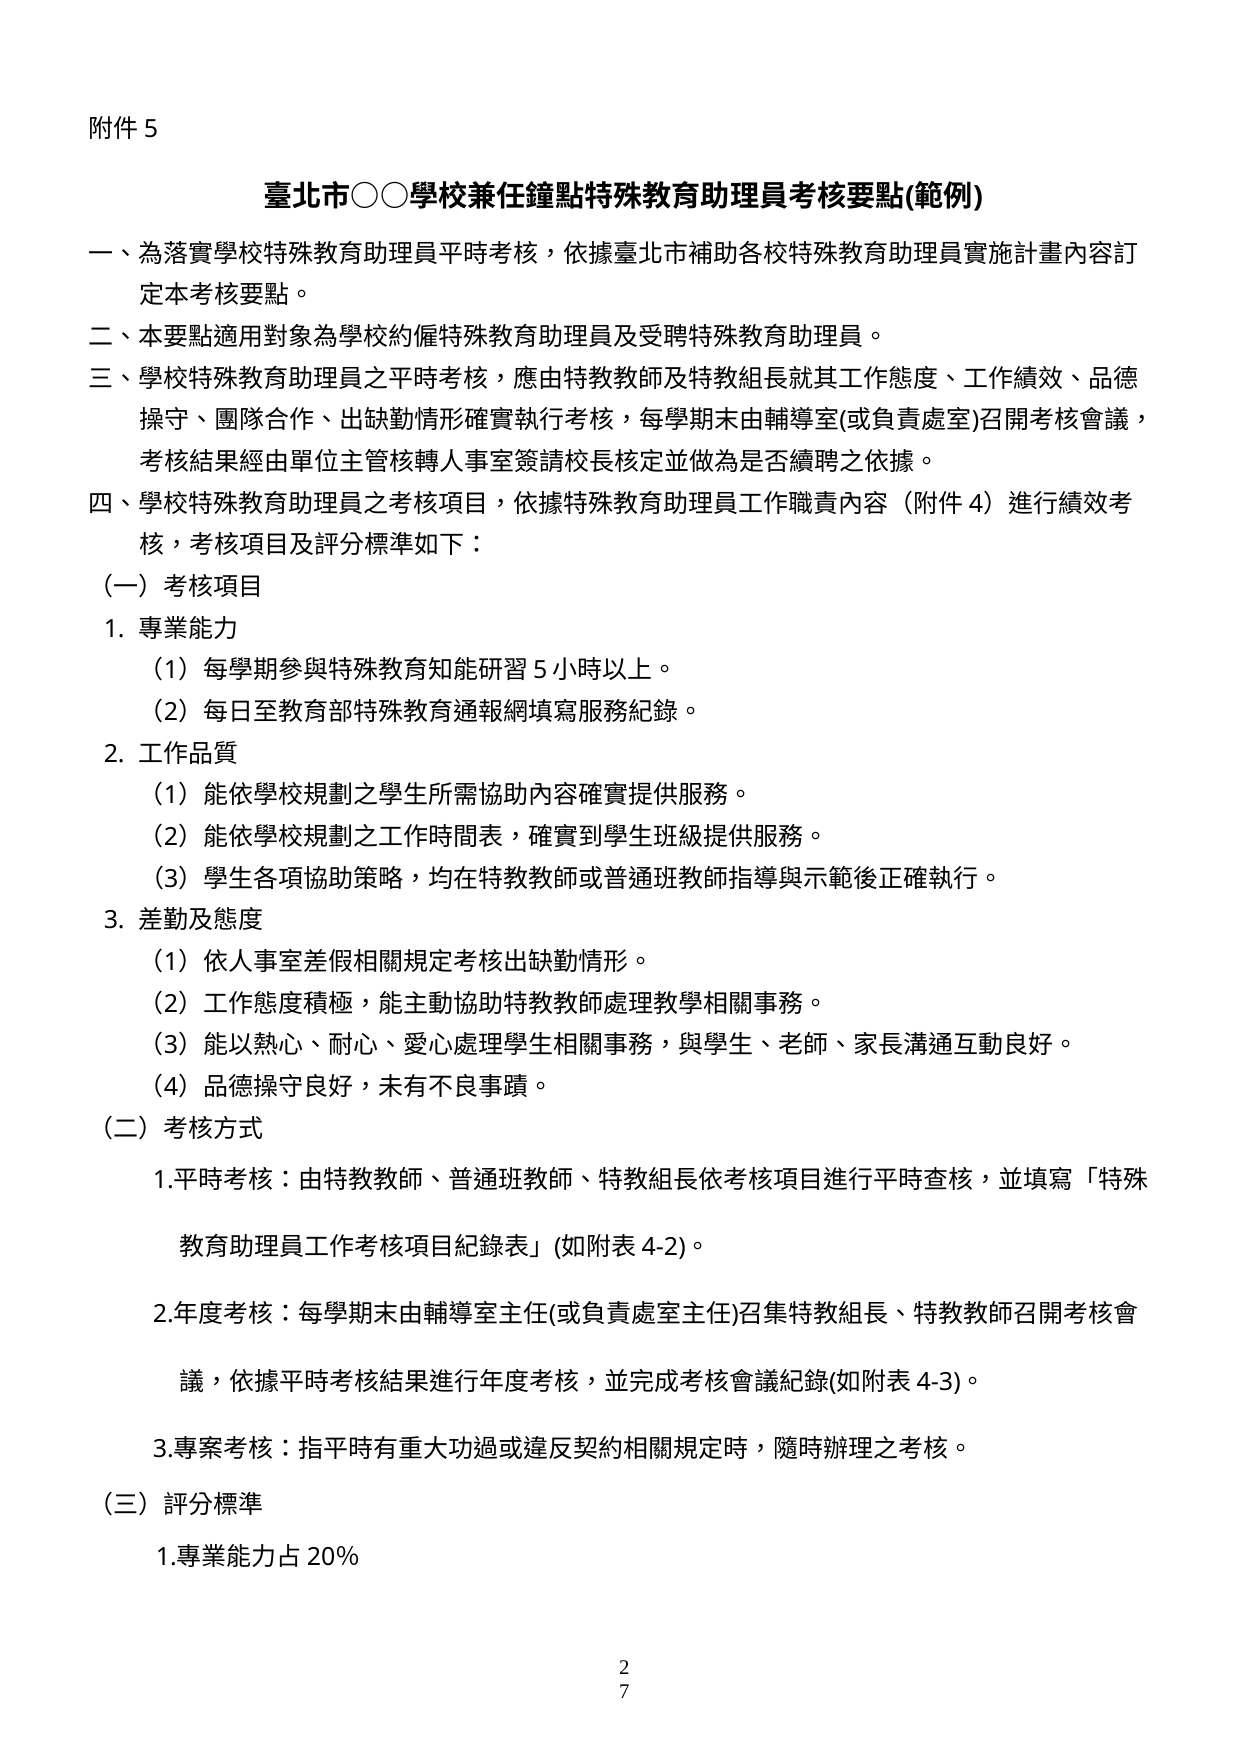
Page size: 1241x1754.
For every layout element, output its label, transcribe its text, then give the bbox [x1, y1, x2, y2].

list 工作品質 [103, 728, 1152, 769]
list （2）工作態度積極，能主動協助特教教師處理教學相關事務。 [139, 978, 1152, 1019]
list （2）能依學校規劃之工作時間表，確實到學生班級提供服務。 [139, 811, 1152, 853]
list （3）能以熱心、耐心、愛心處理學生相關事務，與學生、老師、家長溝通互動良好。 [139, 1019, 1217, 1061]
list （1）能依學校規劃之學生所需協助內容確實提供服務。 [139, 769, 1152, 811]
list （3）學生各項協助策略，均在特教教師或普通班教師指導與示範後正確執行。 [89, 853, 1152, 894]
list （1）依人事室差假相關規定考核出缺勤情形。 [139, 936, 1152, 978]
text 三、學校特殊教育助理員之平時考核，應由特教教師及特教組長就其工作態度、工作績效、品德操守、團隊合作、出缺勤情形確實執行考核，每學期末由輔導室(或負責處室)召開考核會議，考核結果經由單位主管核轉人事室簽請校長核定並做為是否續聘之依據。 [89, 353, 1152, 478]
list （1）每學期參與特殊教育知能研習5小時以上。 [139, 644, 1152, 686]
text （一）考核項目 [89, 561, 1152, 603]
text （三）評分標準 [89, 1480, 1152, 1521]
text 四、學校特殊教育助理員之考核項目，依據特殊教育助理員工作職責內容（附件4）進行績效考核，考核項目及評分標準如下： [89, 478, 1152, 561]
text 臺北市○○學校兼任鐘點特殊教育助理員考核要點(範例) [74, 161, 1172, 228]
text （二）考核方式 [89, 1103, 1152, 1144]
text 附件5 [89, 93, 1172, 161]
text 1.專業能力占20％ [156, 1521, 1152, 1588]
list （4）品德操守良好，未有不良事蹟。 [139, 1061, 1152, 1103]
list （2）每日至教育部特殊教育通報網填寫服務紀錄。 [139, 686, 1152, 728]
text 1.平時考核：由特教教師、普通班教師、特教組長依考核項目進行平時查核，並填寫「特殊教育助理員工作考核項目紀錄表」(如附表4-2)。 [153, 1144, 1152, 1278]
text 2.年度考核：每學期末由輔導室主任(或負責處室主任)召集特教組長、特教教師召開考核會議，依據平時考核結果進行年度考核，並完成考核會議紀錄(如附表4-3)。 [153, 1278, 1152, 1413]
text 3.專案考核：指平時有重大功過或違反契約相關規定時，隨時辦理之考核。 [153, 1413, 1152, 1480]
text 二、本要點適用對象為學校約僱特殊教育助理員及受聘特殊教育助理員。 [89, 311, 1152, 353]
list 差勤及態度 [103, 894, 1152, 936]
text 一、為落實學校特殊教育助理員平時考核，依據臺北市補助各校特殊教育助理員實施計畫內容訂定本考核要點。 [89, 228, 1152, 311]
list 專業能力 [103, 603, 1152, 644]
